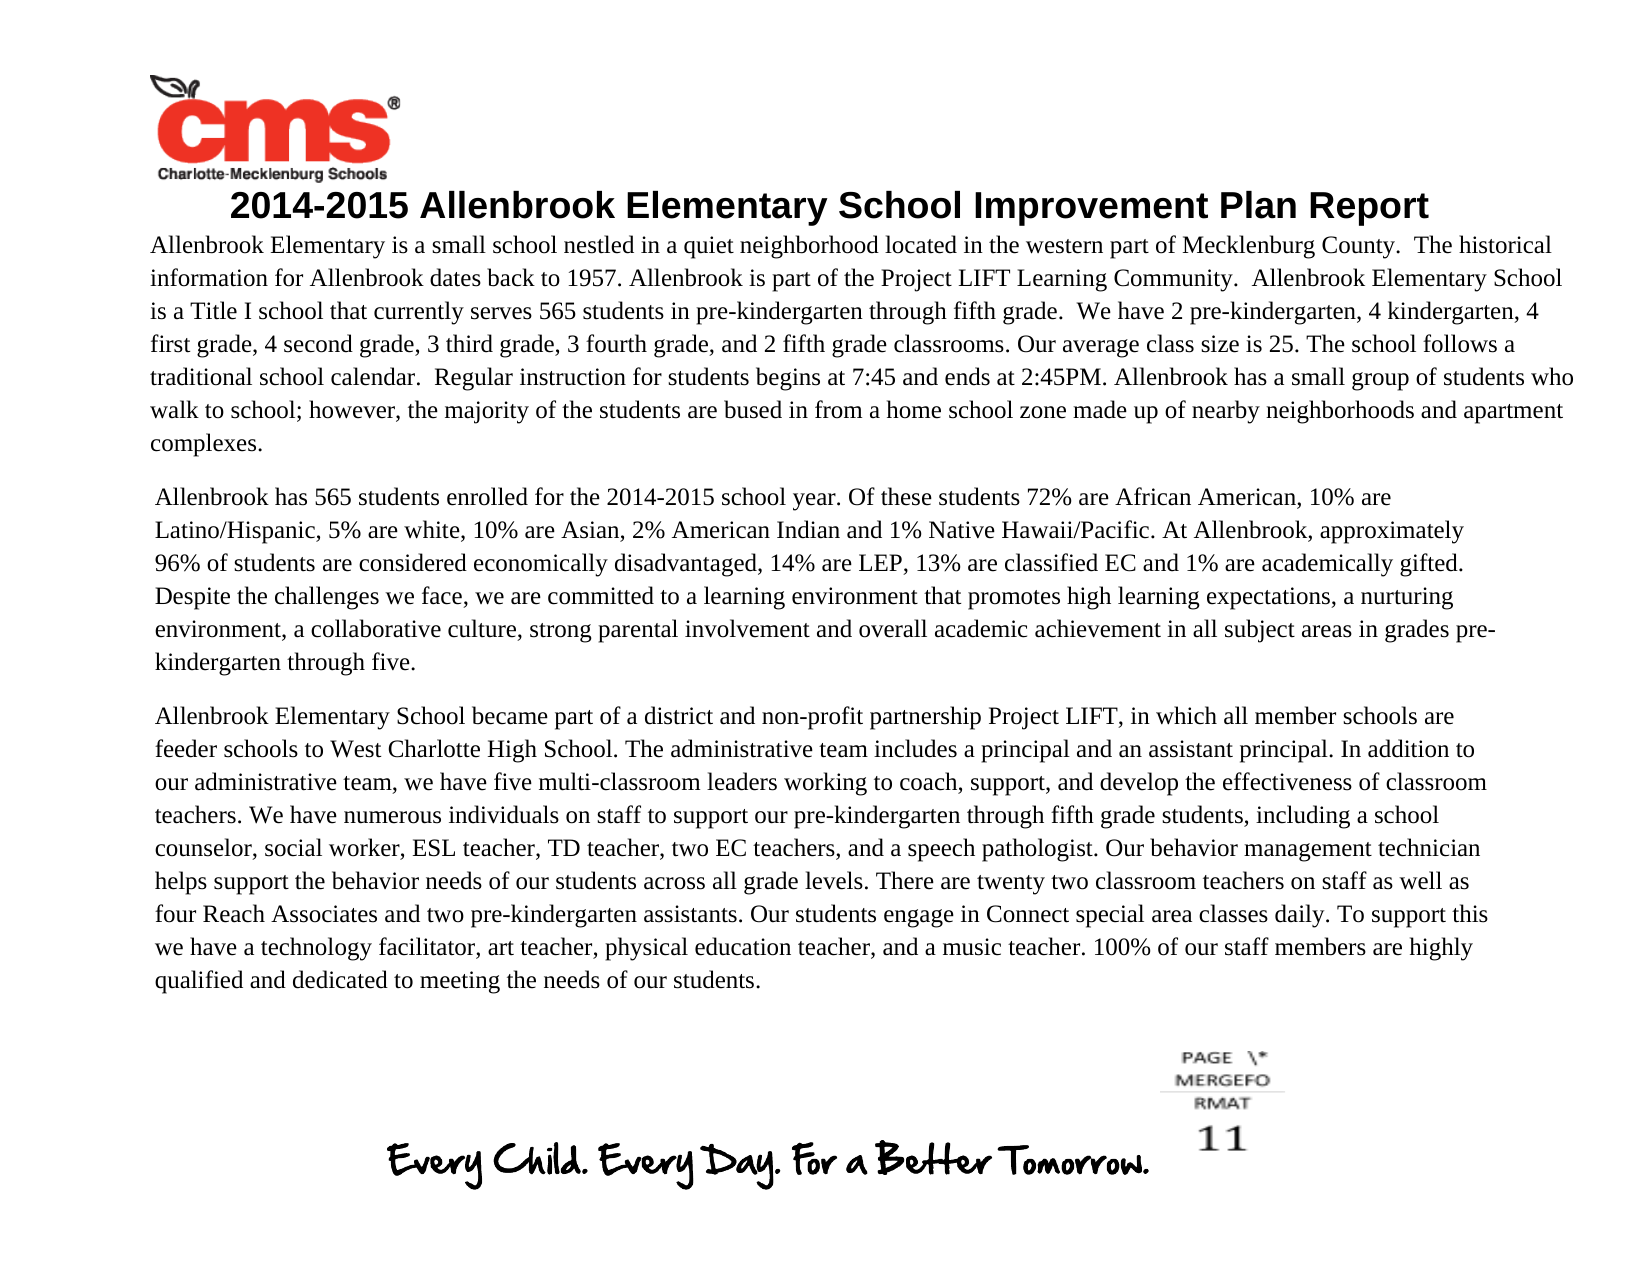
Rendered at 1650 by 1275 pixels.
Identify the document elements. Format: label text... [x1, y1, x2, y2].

picture [374, 1051, 1286, 1200]
text Allenbrook Elementary is a small school nestled in a quiet neighborhood located in the western part of Mecklenburg County. The historical information for Allenbrook dates back to 1957. Allenbrook is part of the Project LIFT Learning Community. Allenbrook Elementary School is a Title I school that currently serves 565 students in pre-kindergarten through fifth grade. We have 2 pre-kindergarten, 4 kindergarten, 4 first grade, 4 second grade, 3 third grade, 3 fourth grade, and 2 fifth grade classrooms. Our average class size is 25. The school follows a traditional school calendar. Regular instruction for students begins at 7:45 and ends at 2:45PM. Allenbrook has a small group of students who walk to school; however, the majority of the students are bused in from a home school zone made up of nearby neighborhoods and apartment complexes. [150, 230, 1584, 457]
text Allenbrook has 565 students enrolled for the 2014-2015 school year. Of these students 72% are African American, 10% are Latino/Hispanic, 5% are white, 10% are Asian, 2% American Indian and 1% Native Hawaii/Pacific. At Allenbrook, approximately 96% of students are considered economically disadvantaged, 14% are LEP, 13% are classified EC and 1% are academically gifted. Despite the challenges we face, we are committed to a learning environment that promotes high learning expectations, a nurturing environment, a collaborative culture, strong parental involvement and overall academic achievement in all subject areas in grades pre-kindergarten through five. [154, 482, 1509, 676]
text Allenbrook Elementary School became part of a district and non-profit partnership Project LIFT, in which all member schools are feeder schools to West Charlotte High School. The administrative team includes a principal and an assistant principal. In addition to our administrative team, we have five multi-classroom leaders working to coach, support, and develop the effectiveness of classroom teachers. We have numerous individuals on staff to support our pre-kindergarten through fifth grade students, including a school counselor, social worker, ESL teacher, TD teacher, two EC teachers, and a speech pathologist. Our behavior management technician helps support the behavior needs of our students across all grade levels. There are twenty two classroom teachers on staff as well as four Reach Associates and two pre-kindergarten assistants. Our students engage in Connect special area classes daily. To support this we have a technology facilitator, art teacher, physical education teacher, and a music teacher. 100% of our staff members are highly qualified and dedicated to meeting the needs of our students. [154, 701, 1509, 994]
picture [150, 75, 400, 183]
